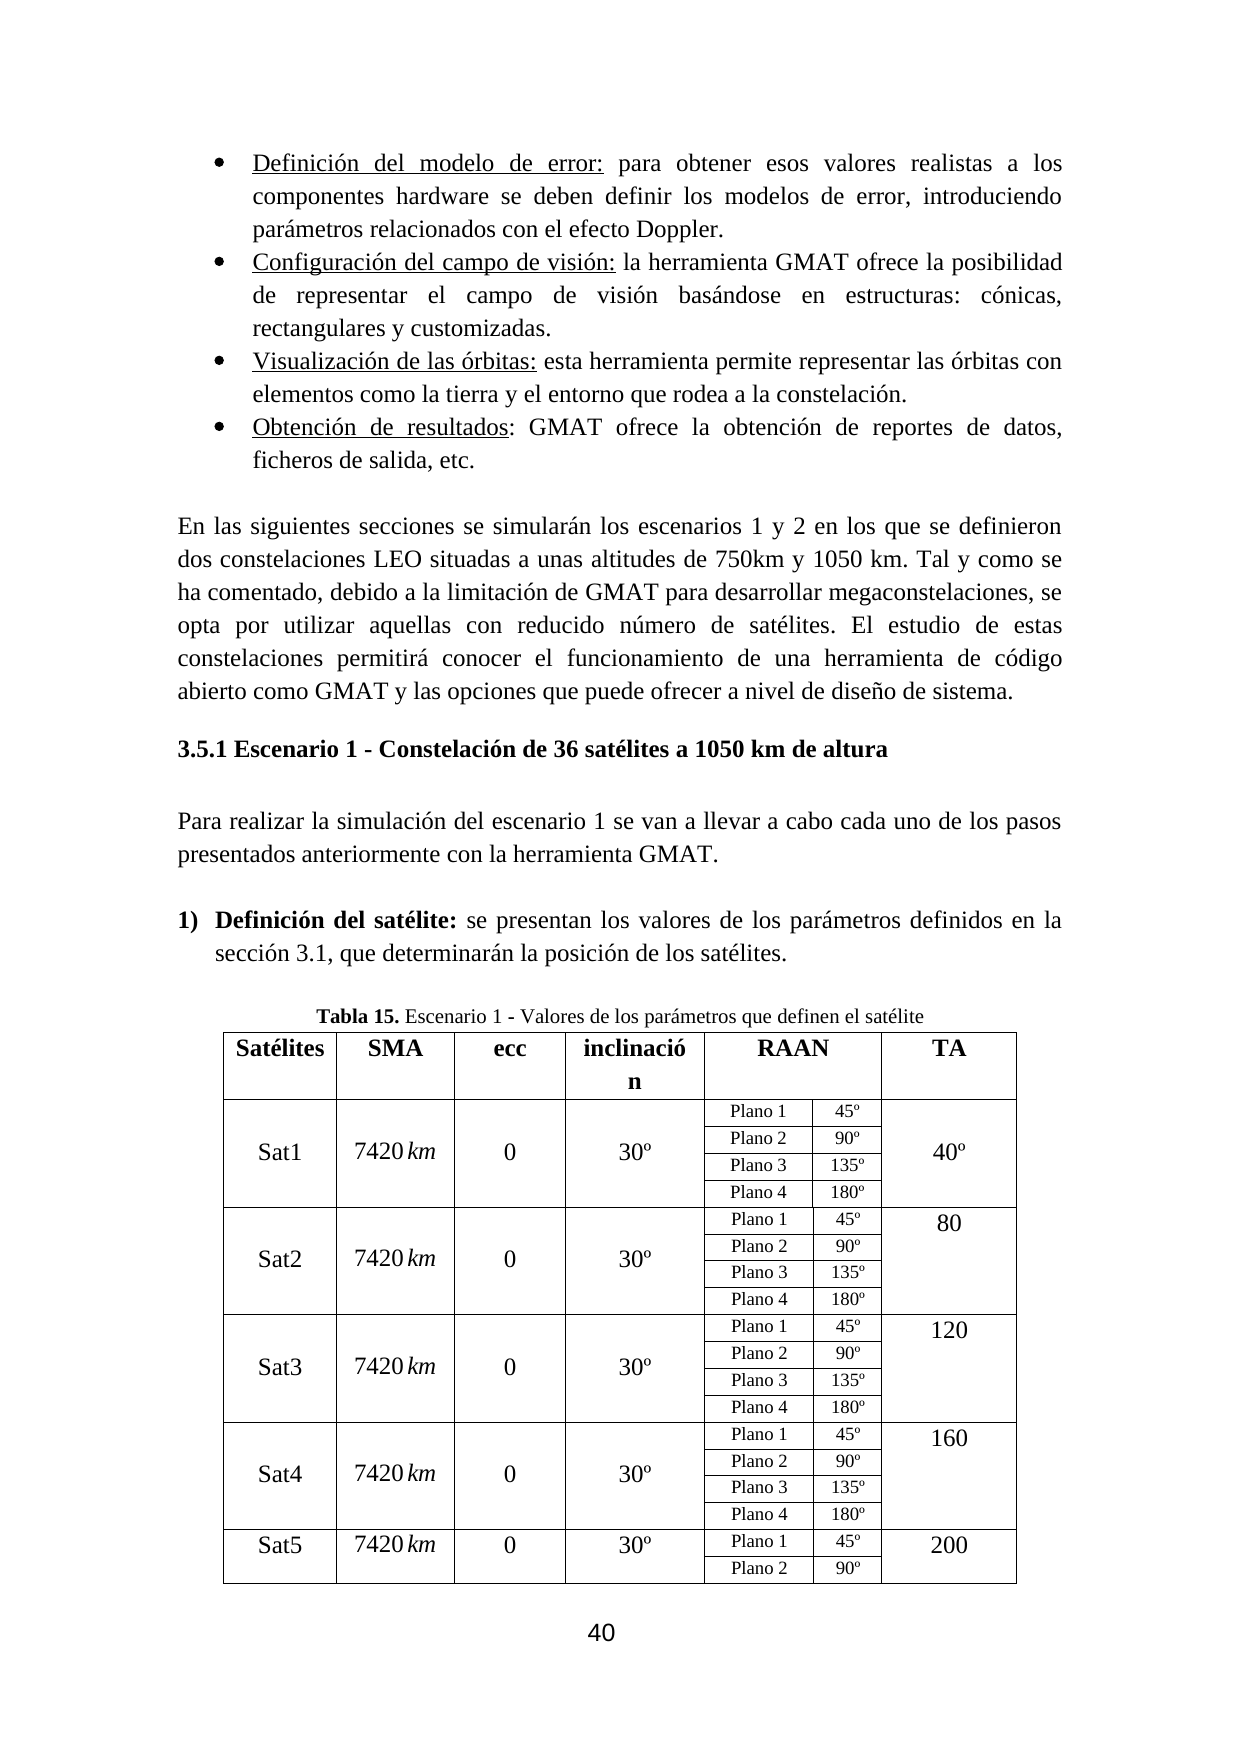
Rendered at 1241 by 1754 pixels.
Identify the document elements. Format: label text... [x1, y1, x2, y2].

table_header RAAN [705, 1033, 881, 1099]
table_cell Plano 1 [705, 1315, 813, 1341]
table_cell 120 [882, 1315, 1016, 1422]
table_cell 90º [814, 1342, 881, 1368]
table_cell Plano 2 [705, 1450, 813, 1475]
table_cell 45º [813, 1100, 881, 1126]
table_cell Plano 3 [705, 1369, 813, 1395]
table_cell Sat4 [224, 1423, 336, 1529]
table_cell 180º [814, 1503, 881, 1529]
table_cell Plano 2 [705, 1235, 813, 1260]
table_header inclinación [566, 1033, 704, 1099]
table_cell Plano 2 [705, 1342, 813, 1368]
table_cell 30º [566, 1423, 704, 1529]
table_cell 0 [455, 1530, 565, 1583]
table_cell 135º [814, 1261, 881, 1287]
table_cell 90º [814, 1450, 881, 1475]
list Visualización de las órbitas: esta herramienta permite representar las órbitas con elementos como la tierra y el entorno que rodea a la constelación. [215, 346, 1063, 408]
table_cell Sat3 [224, 1315, 336, 1422]
table_cell Plano 4 [705, 1503, 813, 1529]
table_cell Plano 4 [705, 1288, 813, 1314]
table_cell Plano 2 [705, 1557, 813, 1583]
table_cell Plano 4 [705, 1396, 813, 1422]
table_cell Plano 3 [705, 1261, 813, 1287]
table_cell 135º [813, 1154, 881, 1180]
text Tabla 15. Escenario 1 - Valores de los parámetros que definen el satélite [177, 1004, 1063, 1028]
table_header SMA [337, 1033, 454, 1099]
table_cell 0 [455, 1423, 565, 1529]
table_cell 135º [814, 1476, 881, 1502]
table_cell Sat2 [224, 1208, 336, 1314]
table_cell 0 [455, 1315, 565, 1422]
table_cell Plano 3 [705, 1154, 812, 1180]
table_cell 200 [882, 1530, 1016, 1583]
text Para realizar la simulación del escenario 1 se van a llevar a cabo cada uno de los pasos presentados anteriormente con la herramienta GMAT. [177, 806, 1063, 868]
table_cell 80 [882, 1208, 1016, 1314]
table_cell Plano 3 [705, 1476, 813, 1502]
table_header TA [882, 1033, 1016, 1099]
table_cell Plano 2 [705, 1127, 812, 1153]
table_cell 30º [566, 1208, 704, 1314]
table_cell [337, 1100, 454, 1207]
table_header Satélites [224, 1033, 336, 1099]
table_cell 30º [566, 1315, 704, 1422]
list Obtención de resultados: GMAT ofrece la obtención de reportes de datos, ficheros de salida, etc. [215, 412, 1063, 474]
table_cell 0 [455, 1208, 565, 1314]
subtitle 3.5.1 Escenario 1 - Constelación de 36 satélites a 1050 km de altura [177, 734, 1063, 763]
table_cell 180º [814, 1396, 881, 1422]
table_cell [337, 1423, 454, 1529]
table_cell Plano 1 [705, 1423, 813, 1448]
table_cell [337, 1315, 454, 1422]
table_cell 30º [566, 1530, 704, 1583]
table_cell 180º [813, 1181, 881, 1207]
table_cell [337, 1530, 454, 1583]
table_cell 90º [814, 1557, 881, 1583]
table_cell 45º [814, 1208, 881, 1233]
table_cell 0 [455, 1100, 565, 1207]
table_cell 160 [882, 1423, 1016, 1529]
table_cell 90º [813, 1127, 881, 1153]
table_cell Sat1 [224, 1100, 336, 1207]
table_cell 45º [814, 1315, 881, 1341]
table_cell 45º [814, 1530, 881, 1556]
table_cell Plano 1 [705, 1208, 813, 1233]
table_cell Sat5 [224, 1530, 336, 1583]
table_cell 135º [814, 1369, 881, 1395]
table_cell Plano 1 [705, 1530, 813, 1556]
list Definición del modelo de error: para obtener esos valores realistas a los componentes hardware se deben definir los modelos de error, introduciendo parámetros relacionados con el efecto Doppler. [215, 148, 1063, 242]
table_cell 45º [814, 1423, 881, 1448]
table_cell 90º [814, 1235, 881, 1260]
table_cell 180º [814, 1288, 881, 1314]
table_cell Plano 4 [705, 1181, 812, 1207]
table_cell 30º [566, 1100, 704, 1207]
list Configuración del campo de visión: la herramienta GMAT ofrece la posibilidad de representar el campo de visión basándose en estructuras: cónicas, rectangulares y customizadas. [215, 247, 1063, 342]
table_header ecc [455, 1033, 565, 1099]
text En las siguientes secciones se simularán los escenarios 1 y 2 en los que se definieron dos constelaciones LEO situadas a unas altitudes de 750km y 1050 km. Tal y como se ha comentado, debido a la limitación de GMAT para desarrollar megaconstelaciones, se opta por utilizar aquellas con reducido número de satélites. El estudio de estas constelaciones permitirá conocer el funcionamiento de una herramienta de código abierto como GMAT y las opciones que puede ofrecer a nivel de diseño de sistema. [177, 511, 1063, 705]
table_cell 40º [882, 1100, 1016, 1207]
table_cell [337, 1208, 454, 1314]
table_cell Plano 1 [705, 1100, 812, 1126]
list Definición del satélite: se presentan los valores de los parámetros definidos en la sección 3.1, que determinarán la posición de los satélites. [177, 905, 1063, 967]
